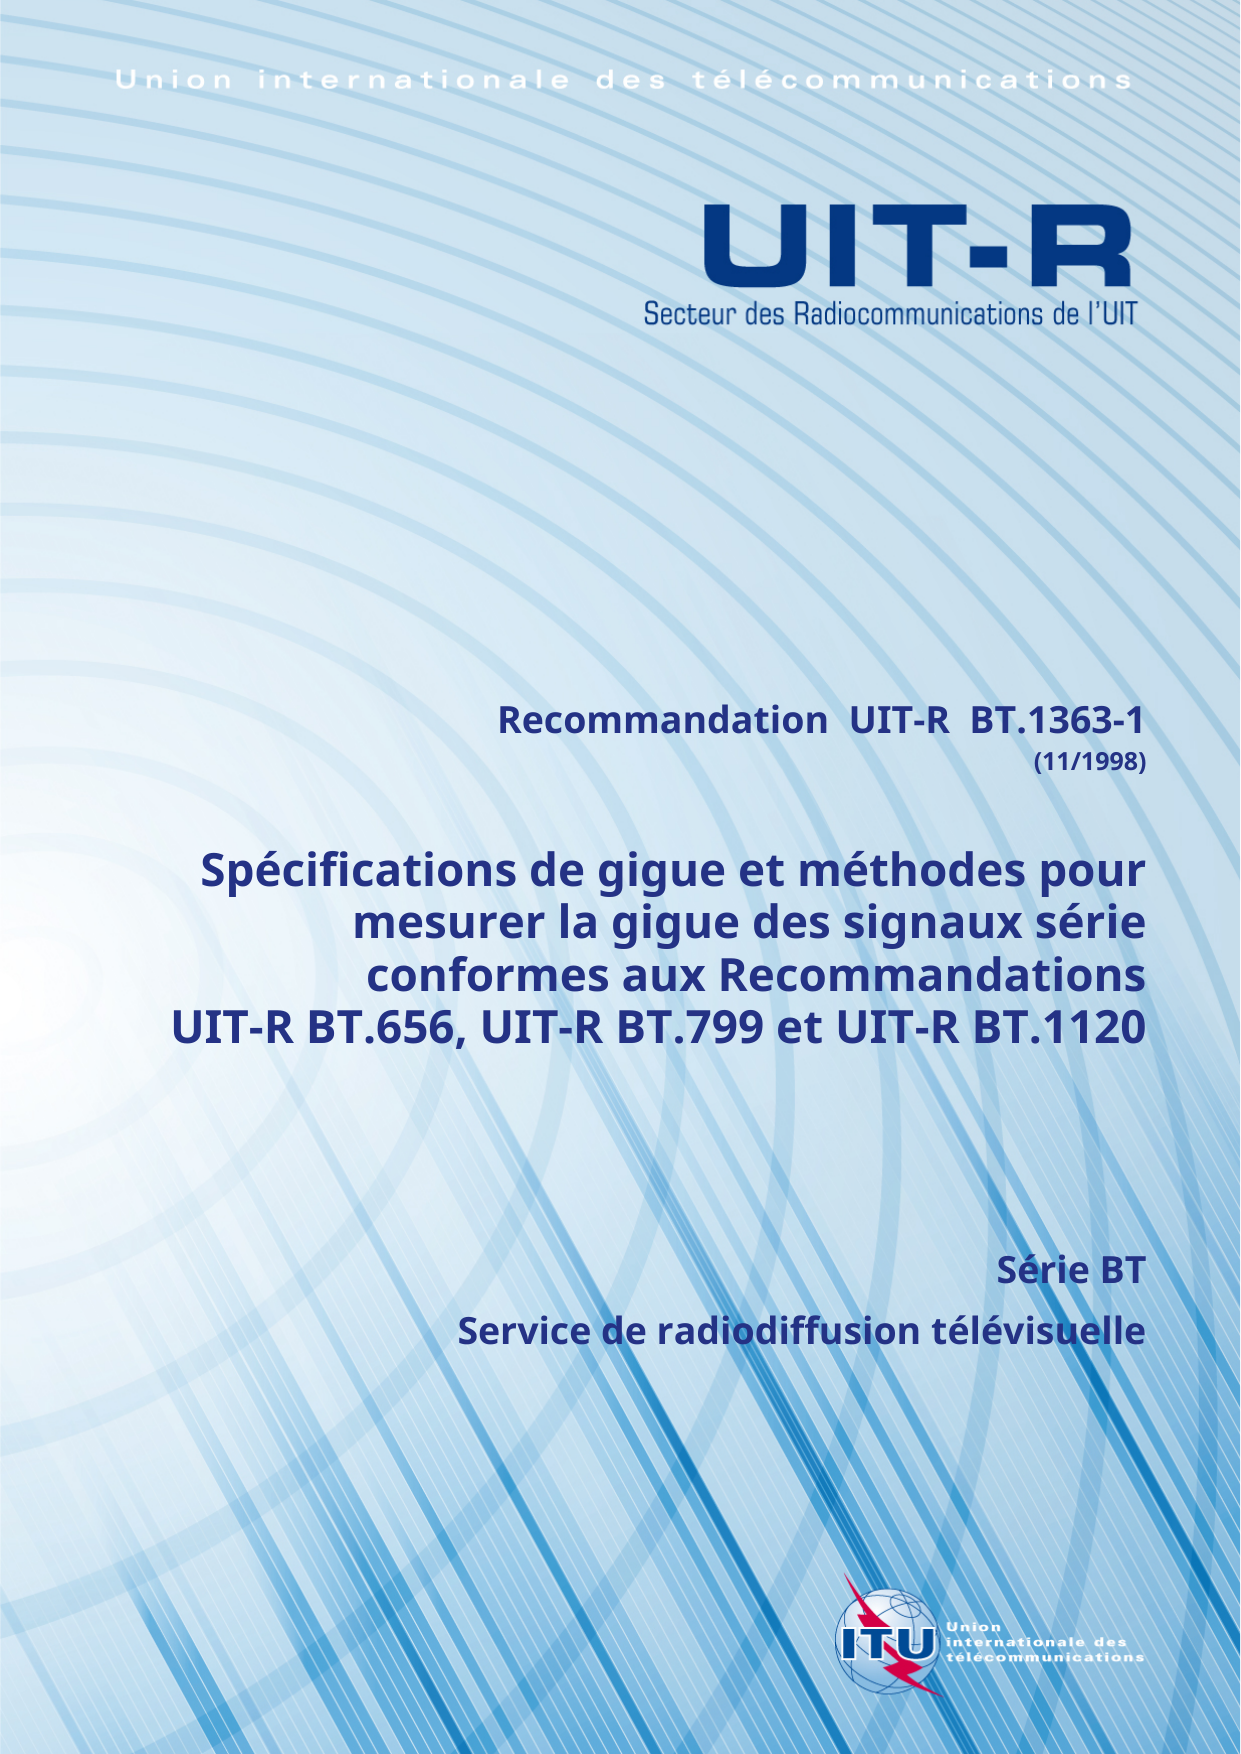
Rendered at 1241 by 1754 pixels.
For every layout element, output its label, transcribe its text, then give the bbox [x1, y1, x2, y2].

table_cell Série BT Service de radiodiffusion télévisuelle [107, 1114, 1158, 1353]
picture [0, 0, 1241, 1754]
table_cell Spécifications de gigue et méthodes pour mesurer la gigue des signaux série conformes aux Recommandations UIT-R BT.656, UIT-R BT.799 et UIT-R BT.1120 [107, 776, 1158, 1114]
table_header Recommandation UIT-R BT.1363-1 (11/1998) [107, 601, 1158, 776]
